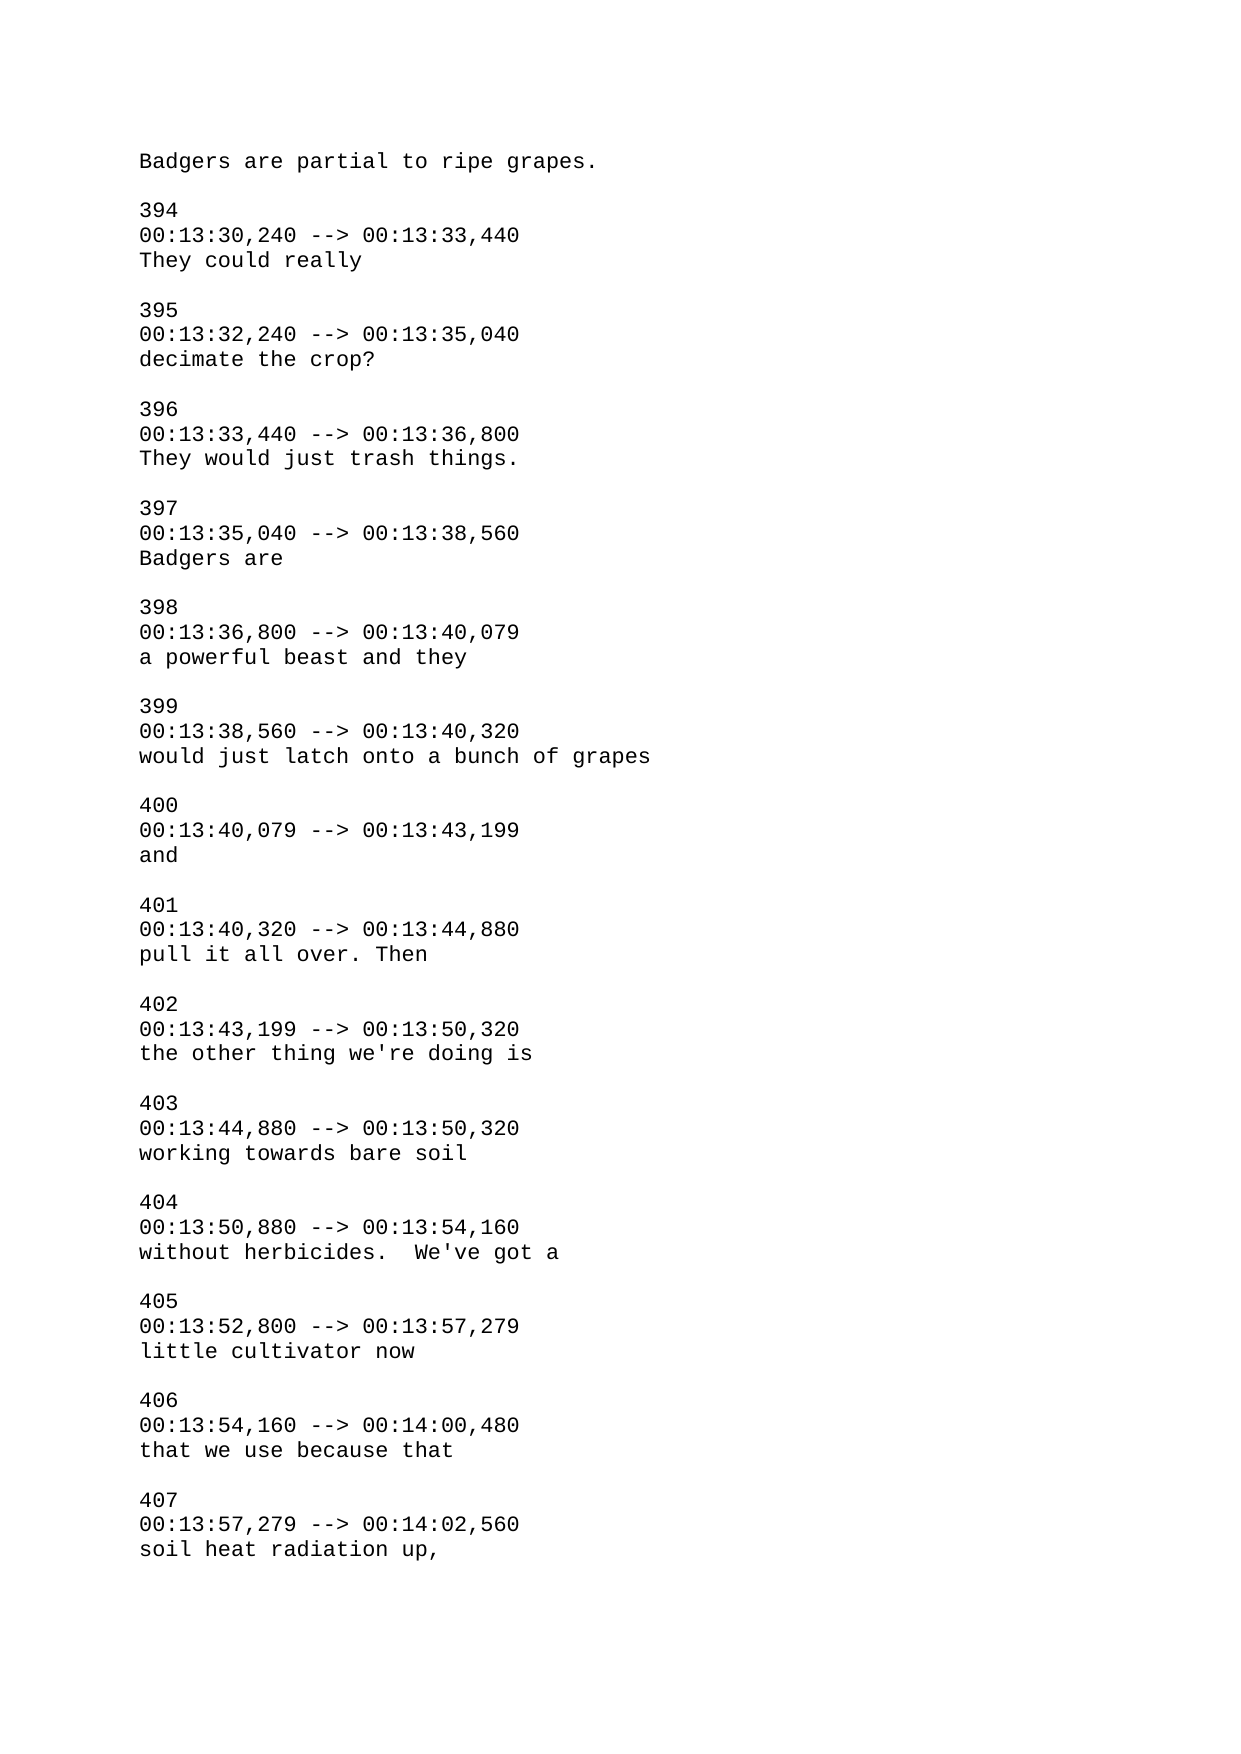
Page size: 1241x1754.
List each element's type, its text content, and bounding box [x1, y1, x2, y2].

text They could really [139, 249, 1101, 274]
text 396 [139, 398, 1101, 423]
text Badgers are [139, 547, 1101, 571]
text 404 [139, 1191, 1101, 1216]
text 397 [139, 497, 1101, 522]
text Badgers are partial to ripe grapes. [139, 150, 1101, 175]
text 400 [139, 794, 1101, 819]
text 398 [139, 596, 1101, 621]
text 00:13:35,040 --> 00:13:38,560 [139, 522, 1101, 547]
text 00:13:30,240 --> 00:13:33,440 [139, 224, 1101, 249]
text 00:13:52,800 --> 00:13:57,279 [139, 1315, 1101, 1340]
text 399 [139, 695, 1101, 720]
text that we use because that [139, 1439, 1101, 1464]
text 00:13:32,240 --> 00:13:35,040 [139, 323, 1101, 348]
text 407 [139, 1489, 1101, 1513]
text 00:13:38,560 --> 00:13:40,320 [139, 720, 1101, 745]
text 406 [139, 1389, 1101, 1414]
text pull it all over. Then [139, 943, 1101, 968]
text 00:13:36,800 --> 00:13:40,079 [139, 621, 1101, 646]
text 394 [139, 199, 1101, 224]
text 00:13:57,279 --> 00:14:02,560 [139, 1513, 1101, 1538]
text 00:13:50,880 --> 00:13:54,160 [139, 1216, 1101, 1241]
text the other thing we're doing is [139, 1042, 1101, 1067]
text 405 [139, 1290, 1101, 1315]
text little cultivator now [139, 1340, 1101, 1365]
text without herbicides. We've got a [139, 1241, 1101, 1266]
text a powerful beast and they [139, 646, 1101, 671]
text and [139, 844, 1101, 869]
text 403 [139, 1092, 1101, 1117]
text 401 [139, 894, 1101, 918]
text would just latch onto a bunch of grapes [139, 745, 1101, 770]
text 00:13:44,880 --> 00:13:50,320 [139, 1117, 1101, 1142]
text soil heat radiation up, [139, 1538, 1101, 1563]
text They would just trash things. [139, 447, 1101, 472]
text 402 [139, 993, 1101, 1018]
text working towards bare soil [139, 1142, 1101, 1166]
text 00:13:40,079 --> 00:13:43,199 [139, 819, 1101, 844]
text 00:13:43,199 --> 00:13:50,320 [139, 1018, 1101, 1042]
text 395 [139, 299, 1101, 323]
text 00:13:33,440 --> 00:13:36,800 [139, 423, 1101, 447]
text 00:13:40,320 --> 00:13:44,880 [139, 918, 1101, 943]
text decimate the crop? [139, 348, 1101, 373]
text 00:13:54,160 --> 00:14:00,480 [139, 1414, 1101, 1439]
